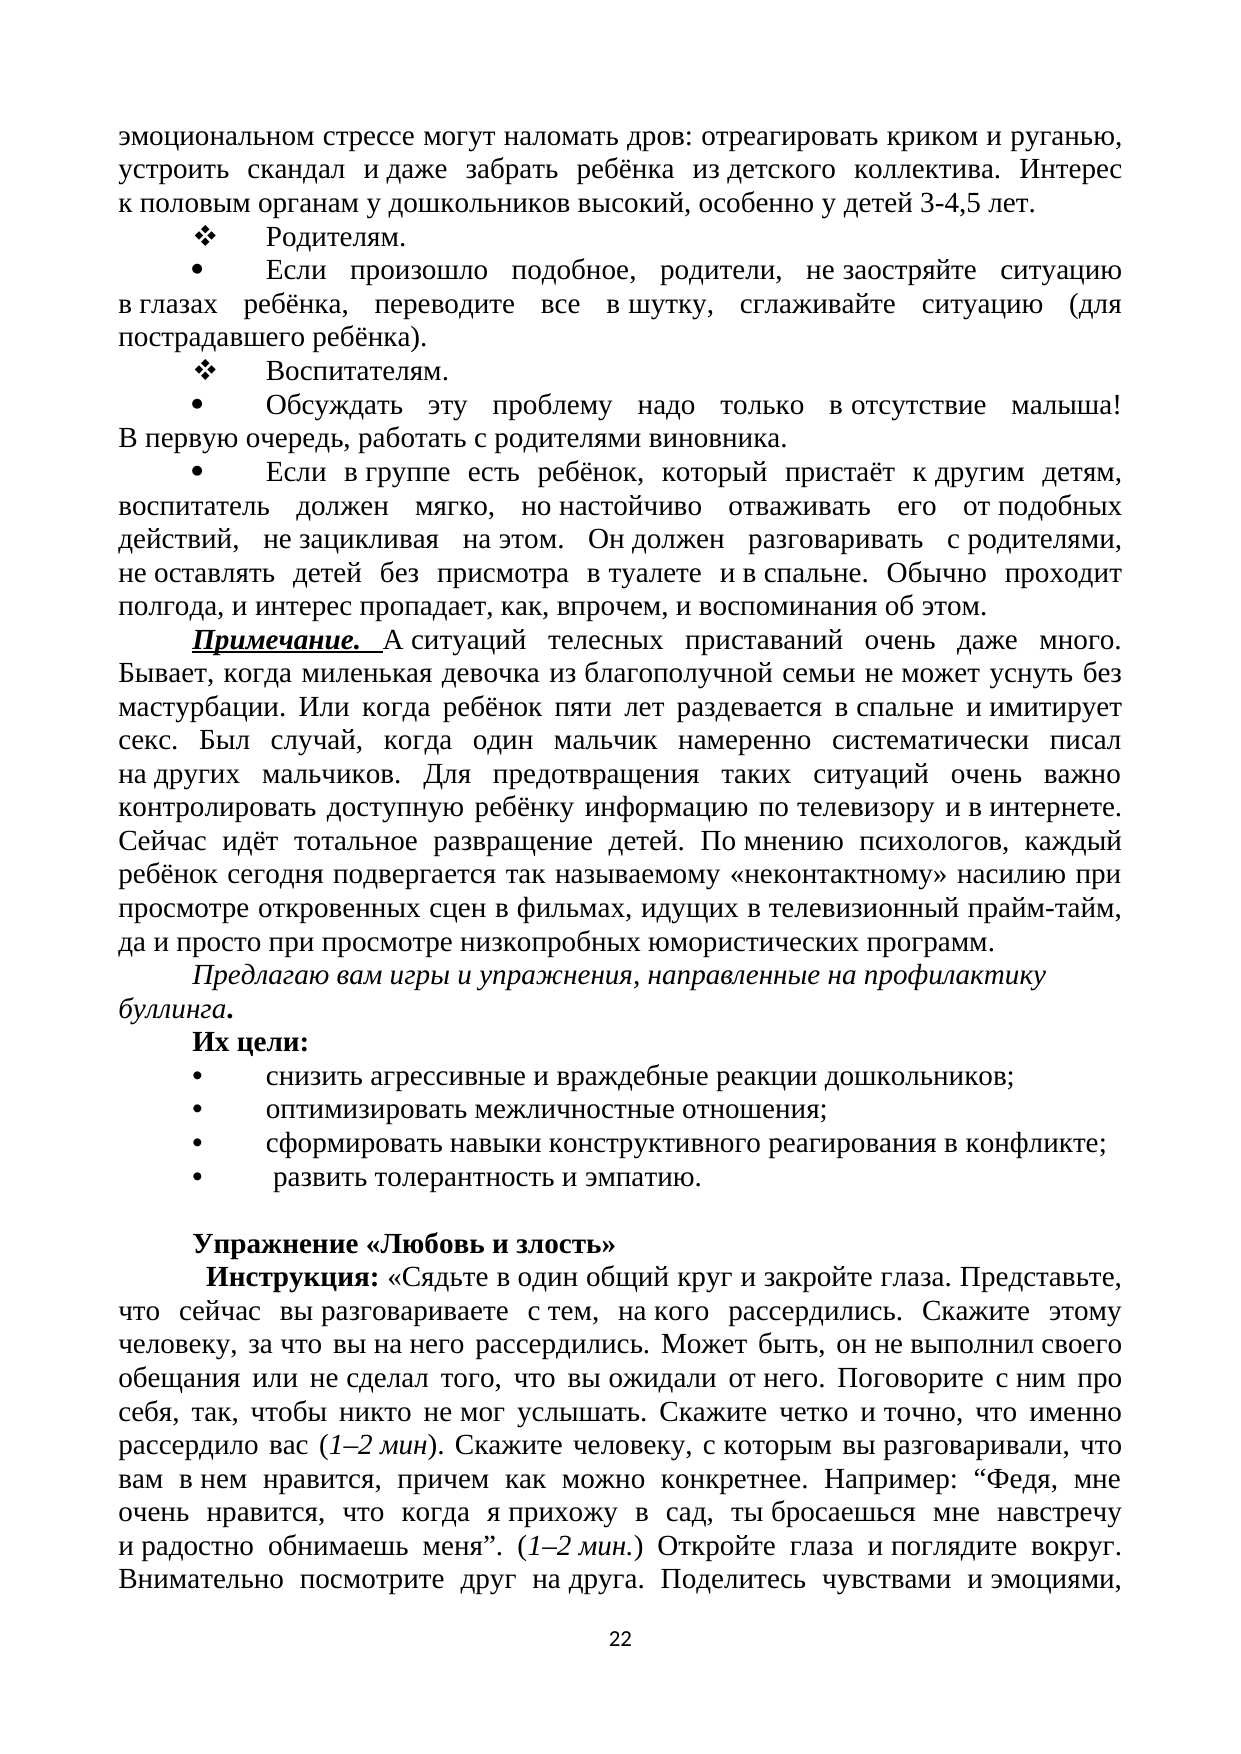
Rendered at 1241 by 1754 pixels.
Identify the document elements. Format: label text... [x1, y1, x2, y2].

list развить толерантность и эмпатию. [118, 1159, 1122, 1192]
text Предлагаю вам игры и упражнения, направленные на профилактику буллинга. [118, 957, 1122, 1024]
list Обсуждать эту проблему надо только в отсутствие малыша! В первую очередь, работать с родителями виновника. [118, 387, 1122, 454]
list Родителям. [118, 219, 1122, 252]
list Воспитателям. [118, 353, 1122, 387]
list снизить агрессивные и враждебные реакции дошкольников; [118, 1058, 1122, 1091]
text Примечание. А ситуаций телесных приставаний очень даже много. Бывает, когда миленькая девочка из благополучной семьи не может уснуть без мастурбации. Или когда ребёнок пяти лет раздевается в спальне и имитирует секс. Был случай, когда один мальчик намеренно систематически писал на других мальчиков. Для предотвращения таких ситуаций очень важно контролировать доступную ребёнку информацию по телевизору и в интернете. Сейчас идёт тотальное развращение детей. По мнению психологов, каждый ребёнок сегодня подвергается так называемому «неконтактному» насилию при просмотре откровенных сцен в фильмах, идущих в телевизионный прайм-тайм, да и просто при просмотре низкопробных юмористических программ. [118, 622, 1122, 957]
text Их цели: [118, 1024, 1122, 1058]
list сформировать навыки конструктивного реагирования в конфликте; [118, 1125, 1122, 1159]
list Если в группе есть ребёнок, который пристаёт к другим детям, воспитатель должен мягко, но настойчиво отваживать его от подобных действий, не зацикливая на этом. Он должен разговаривать с родителями, не оставлять детей без присмотра в туалете и в спальне. Обычно проходит полгода, и интерес пропадает, как, впрочем, и воспоминания об этом. [118, 454, 1122, 622]
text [118, 118, 1122, 219]
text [118, 1259, 1122, 1595]
list оптимизировать межличностные отношения; [118, 1091, 1122, 1125]
text Упражнение «Любовь и злость» [118, 1226, 1122, 1259]
list Если произошло подобное, родители, не заостряйте ситуацию в глазах ребёнка, переводите все в шутку, сглаживайте ситуацию (для пострадавшего ребёнка). [118, 252, 1122, 353]
